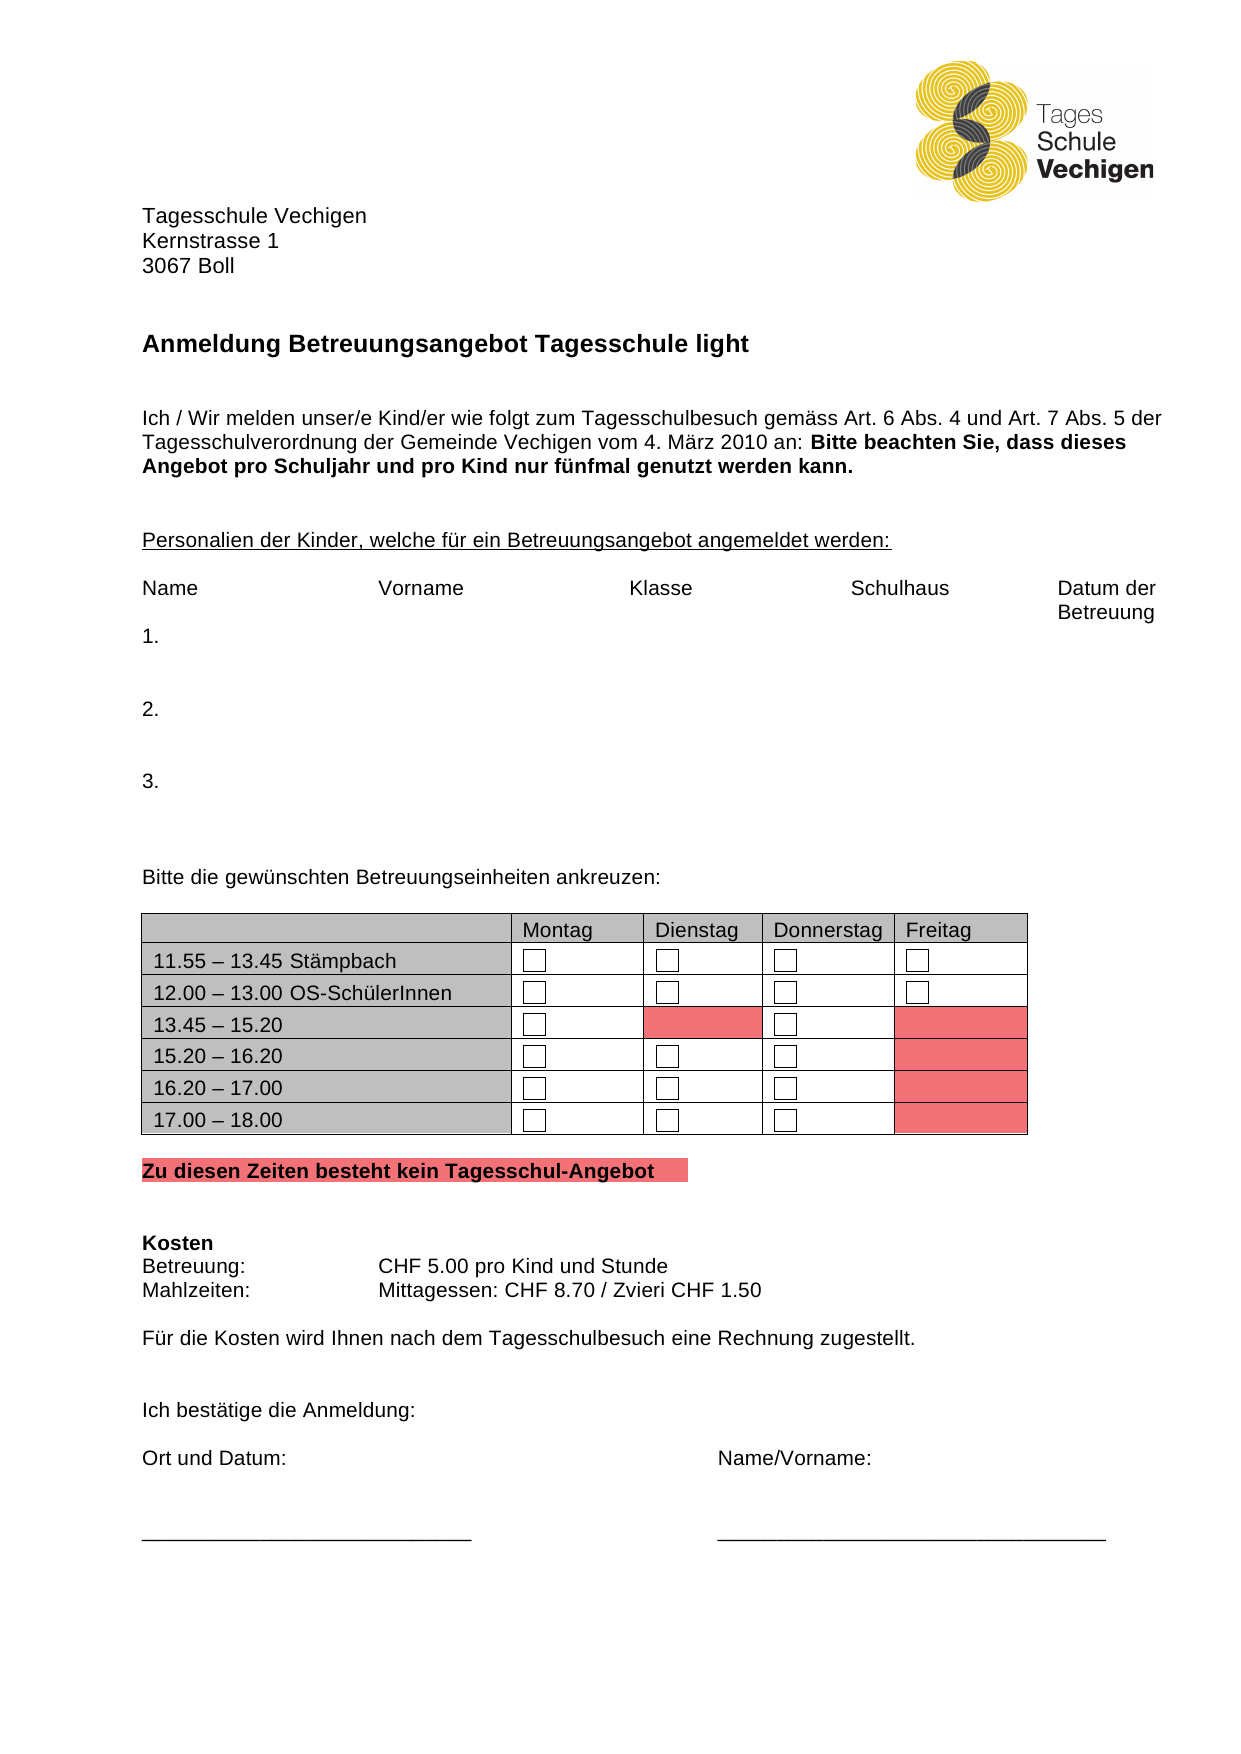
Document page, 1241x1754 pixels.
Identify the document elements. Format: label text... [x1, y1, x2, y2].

text Betreuung [142, 600, 1181, 624]
table_cell [763, 975, 894, 1006]
text Bitte die gewünschten Betreuungseinheiten ankreuzen: [142, 865, 1181, 889]
table_cell [644, 1039, 762, 1070]
text Anmeldung Betreuungsangebot Tagesschule light [142, 329, 1181, 358]
table_cell 13.45 – 15.20 [142, 1007, 511, 1038]
table_cell [763, 1103, 894, 1133]
text ____________________________ _________________________________ [142, 1518, 1181, 1542]
text Zu diesen Zeiten besteht kein Tagesschul-Angebot [142, 1158, 688, 1182]
text Ich / Wir melden unser/e Kind/er wie folgt zum Tagesschulbesuch gemäss Art. 6 Abs. 4 und Art. 7 Abs. 5 der Tagesschulverordnung der Gemeinde Vechigen vom 4. März 2010 an: Bitte beachten Sie, dass dieses Angebot pro Schuljahr und pro Kind nur fünfmal genutzt werden kann. [142, 406, 1181, 478]
table_cell 16.20 – 17.00 [142, 1071, 511, 1102]
table_cell [763, 943, 894, 974]
table_cell 11.55 – 13.45 Stämpbach [142, 943, 511, 974]
text Für die Kosten wird Ihnen nach dem Tagesschulbesuch eine Rechnung zugestellt. [142, 1326, 1181, 1350]
table_header Freitag [895, 914, 1027, 942]
text Personalien der Kinder, welche für ein Betreuungsangebot angemeldet werden: [142, 528, 1181, 552]
table_cell 17.00 – 18.00 [142, 1103, 511, 1133]
table_header Montag [512, 914, 643, 942]
table_cell [763, 1007, 894, 1038]
text 2. [142, 697, 1181, 721]
table_cell [895, 1071, 1027, 1102]
table_cell 15.20 – 16.20 [142, 1039, 511, 1070]
text 3067 Boll [142, 253, 1181, 279]
table_cell [644, 1007, 762, 1038]
table_header Dienstag [644, 914, 762, 942]
table_cell [512, 943, 643, 974]
table_cell [763, 1071, 894, 1102]
text 3. [142, 769, 1181, 793]
table_cell [763, 1039, 894, 1070]
table_cell [512, 1039, 643, 1070]
text Tagesschule Vechigen [142, 203, 1181, 228]
table_cell [895, 1039, 1027, 1070]
table_cell [895, 1103, 1027, 1133]
table_cell 12.00 – 13.00 OS-SchülerInnen [142, 975, 511, 1006]
table_cell [895, 943, 1027, 974]
table_cell [512, 1007, 643, 1038]
table_header [142, 914, 511, 942]
table_cell [512, 1071, 643, 1102]
text 1. [142, 624, 1181, 648]
table_header Donnerstag [763, 914, 894, 942]
text Name Vorname Klasse Schulhaus Datum der [142, 576, 1181, 600]
text Ich bestätige die Anmeldung: [142, 1398, 1181, 1422]
table_cell [644, 943, 762, 974]
table_cell [644, 1103, 762, 1133]
table_cell [644, 1071, 762, 1102]
table_cell [895, 1007, 1027, 1038]
text Ort und Datum: Name/Vorname: [142, 1446, 1181, 1470]
table_cell [895, 975, 1027, 1006]
table_cell [512, 975, 643, 1006]
text Kernstrasse 1 [142, 228, 1181, 253]
table_cell [512, 1103, 643, 1133]
text Mahlzeiten: Mittagessen: CHF 8.70 / Zvieri CHF 1.50 [142, 1278, 1181, 1302]
text Betreuung: CHF 5.00 pro Kind und Stunde [142, 1254, 1181, 1278]
table_cell [644, 975, 762, 1006]
text Kosten [142, 1230, 1181, 1254]
